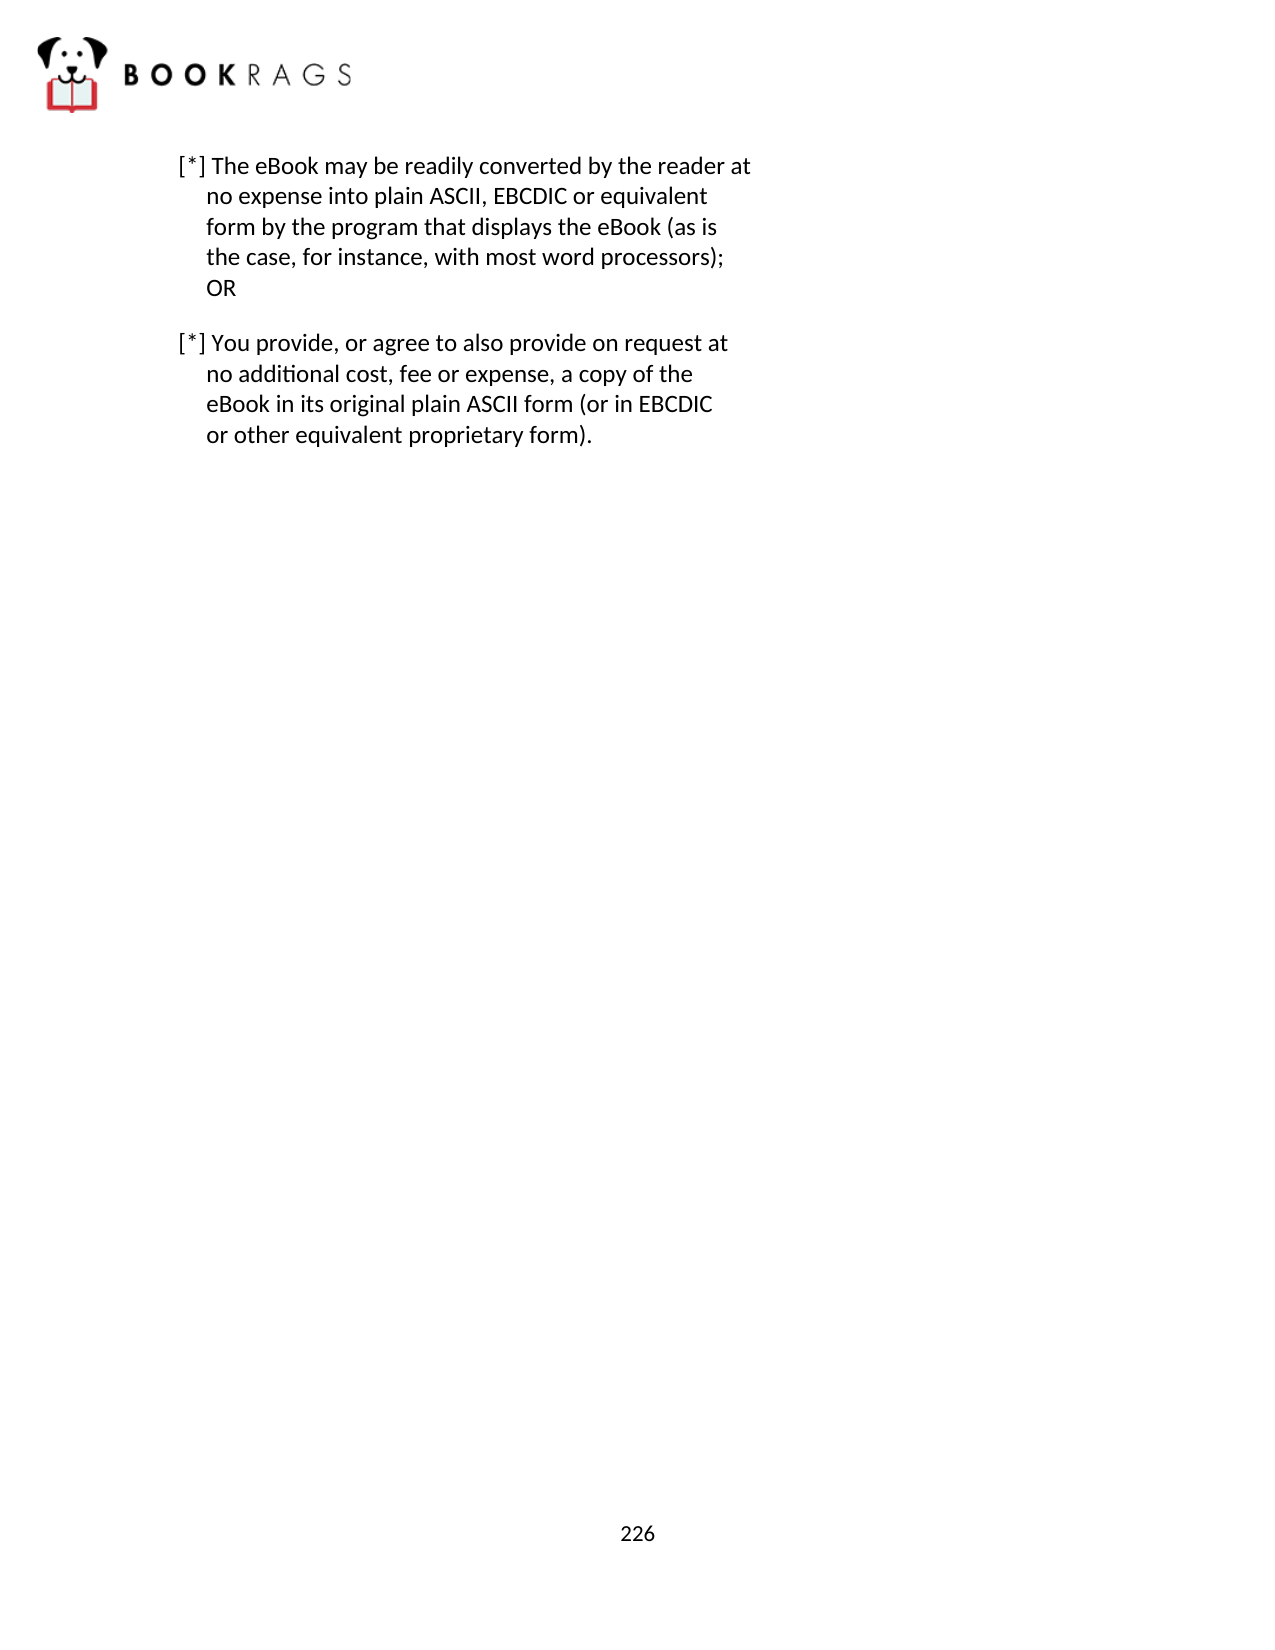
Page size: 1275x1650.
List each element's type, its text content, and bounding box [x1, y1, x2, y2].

text [*] The eBook may be readily converted by the reader at no expense into plain ASCII, EBCDIC or equivalent form by the program that displays the eBook (as is the case, for instance, with most word processors); OR [150, 150, 1125, 303]
text [*] You provide, or agree to also provide on request at no additional cost, fee or expense, a copy of the eBook in its original plain ASCII form (or in EBCDIC or other equivalent proprietary form). [150, 328, 1125, 450]
picture [37, 37, 351, 113]
